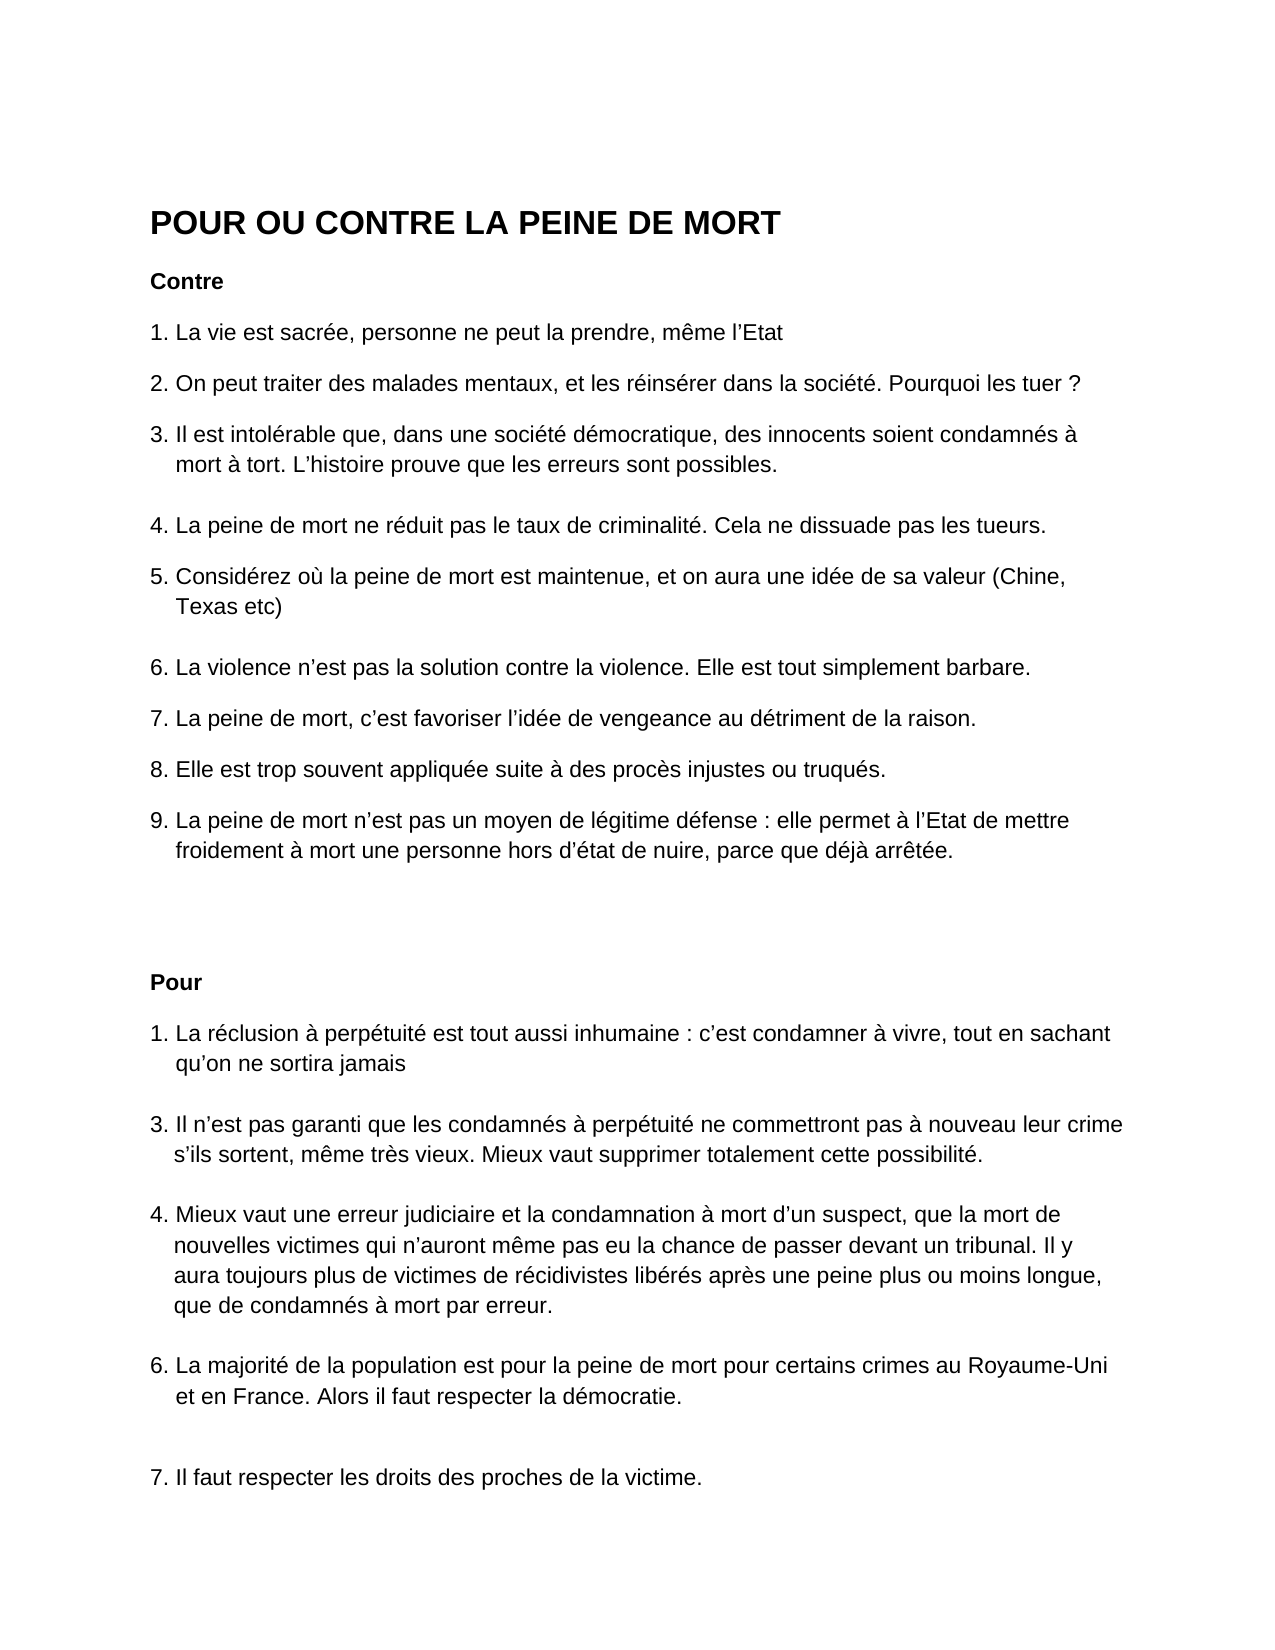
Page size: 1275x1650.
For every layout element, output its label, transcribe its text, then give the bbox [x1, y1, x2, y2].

text 1. La vie est sacrée, personne ne peut la prendre, même l’Etat [150, 319, 1125, 345]
text qu’on ne sortira jamais [150, 1050, 1125, 1077]
text 9. La peine de mort n’est pas un moyen de légitime défense : elle permet à l’Etat de mettre [150, 807, 1125, 833]
text Texas etc) [150, 593, 1125, 619]
text 4. La peine de mort ne réduit pas le taux de criminalité. Cela ne dissuade pas les tueurs. [150, 512, 1125, 538]
text 5. Considérez où la peine de mort est maintenue, et on aura une idée de sa valeur (Chine, [150, 563, 1125, 589]
text 8. Elle est trop souvent appliquée suite à des procès injustes ou truqués. [150, 756, 1125, 782]
text Contre [150, 268, 1125, 294]
text 3. Il n’est pas garanti que les condamnés à perpétuité ne commettront pas à nouveau leur crime [150, 1111, 1125, 1137]
text et en France. Alors il faut respecter la démocratie. [150, 1383, 1125, 1409]
text froidement à mort une personne hors d’état de nuire, parce que déjà arrêtée. [150, 837, 1125, 863]
text Pour [150, 969, 1125, 995]
text s’ils sortent, même très vieux. Mieux vaut supprimer totalement cette possibilité. [173, 1141, 1125, 1167]
text POUR OU CONTRE LA PEINE DE MORT [150, 203, 1125, 241]
text 4. Mieux vaut une erreur judiciaire et la condamnation à mort d’un suspect, que la mort de [150, 1201, 1125, 1228]
text 7. La peine de mort, c’est favoriser l’idée de vengeance au détriment de la raison. [150, 704, 1125, 731]
text 6. La violence n’est pas la solution contre la violence. Elle est tout simplement barbare. [150, 653, 1125, 680]
text 7. Il faut respecter les droits des proches de la victime. [150, 1464, 1125, 1490]
text 3. Il est intolérable que, dans une société démocratique, des innocents soient condamnés à [150, 421, 1125, 447]
text 6. La majorité de la population est pour la peine de mort pour certains crimes au Royaume-Uni [150, 1352, 1125, 1379]
text 1. La réclusion à perpétuité est tout aussi inhumaine : c’est condamner à vivre, tout en sachant [150, 1020, 1125, 1046]
text mort à tort. L’histoire prouve que les erreurs sont possibles. [150, 451, 1125, 478]
text nouvelles victimes qui n’auront même pas eu la chance de passer devant un tribunal. Il y aura toujours plus de victimes de récidivistes libérés après une peine plus ou moins longue, que de condamnés à mort par erreur. [173, 1232, 1125, 1318]
text 2. On peut traiter des malades mentaux, et les réinsérer dans la société. Pourquoi les tuer ? [150, 370, 1125, 396]
